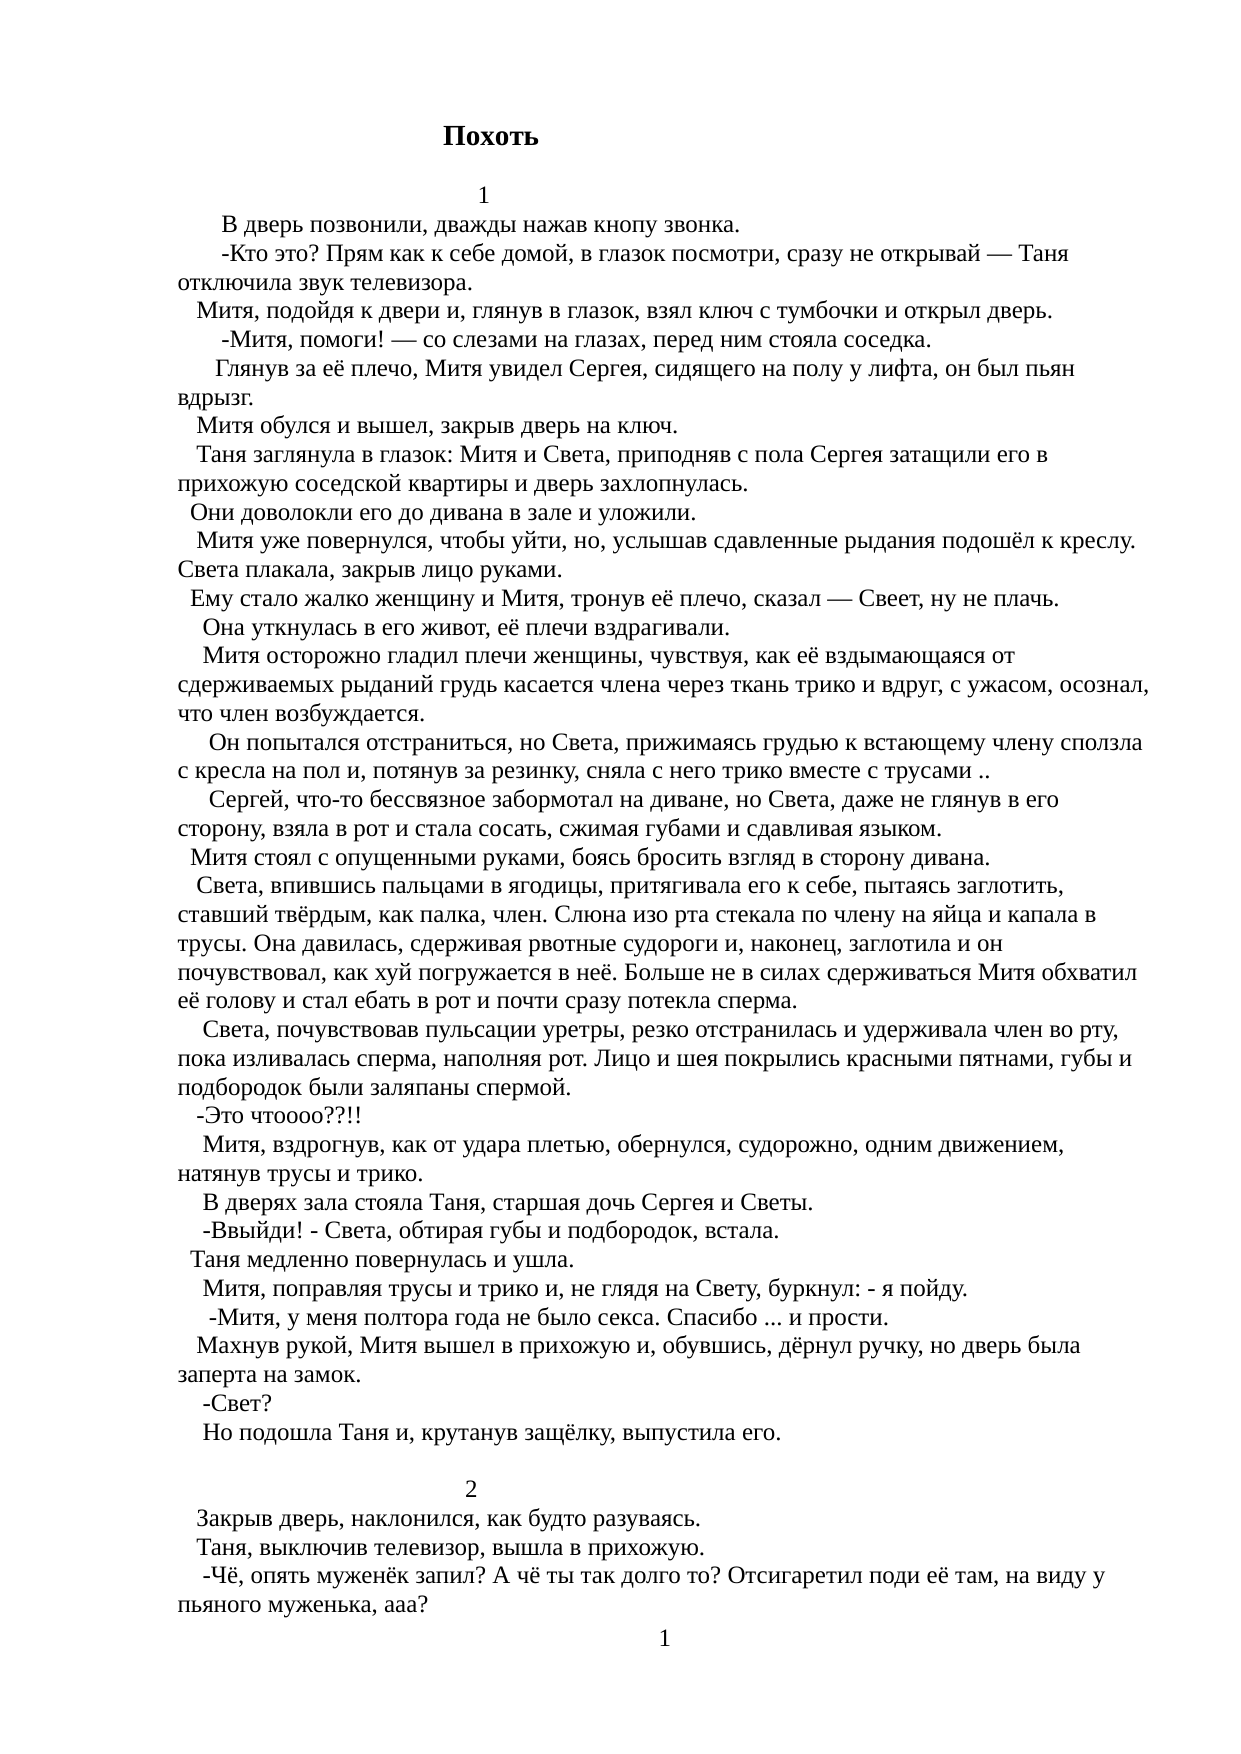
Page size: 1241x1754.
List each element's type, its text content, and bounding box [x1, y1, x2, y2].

text -Чё, опять муженёк запил? А чё ты так долго то? Отсигаретил поди её там, на виду у пьяного муженька, ааа? [177, 1560, 1152, 1618]
text В дверях зала стояла Таня, старшая дочь Сергея и Светы. [177, 1187, 1152, 1215]
text В дверь позвонили, дважды нажав кнопу звонка. [177, 209, 1152, 238]
text Она уткнулась в его живот, её плечи вздрагивали. [177, 612, 1152, 640]
text Митя, подойдя к двери и, глянув в глазок, взял ключ с тумбочки и открыл дверь. [177, 295, 1152, 324]
text Митя обулся и вышел, закрыв дверь на ключ. [177, 410, 1152, 439]
text Таня медленно повернулась и ушла. [177, 1244, 1152, 1273]
text -Это чтоооо??!! [177, 1100, 1152, 1129]
text -Свет? [177, 1388, 1152, 1417]
text -Кто это? Прям как к себе домой, в глазок посмотри, сразу не открывай — Таня отключила звук телевизора. [177, 238, 1152, 295]
text 2 [177, 1474, 1152, 1503]
text Света, почувствовав пульсации уретры, резко отстранилась и удерживала член во рту, пока изливалась сперма, наполняя рот. Лицо и шея покрылись красными пятнами, губы и подбородок были заляпаны спермой. [177, 1014, 1152, 1100]
text Таня, выключив телевизор, вышла в прихожую. [177, 1532, 1152, 1560]
text Сергей, что-то бессвязное забормотал на диване, но Света, даже не глянув в его сторону, взяла в рот и стала сосать, сжимая губами и сдавливая языком. [177, 784, 1152, 842]
text Он попытался отстраниться, но Света, прижимаясь грудью к встающему члену сползла с кресла на пол и, потянув за резинку, сняла с него трико вместе с трусами .. [177, 727, 1152, 784]
text Ему стало жалко женщину и Митя, тронув её плечо, сказал — Свеет, ну не плачь. [177, 583, 1152, 612]
text 1 [177, 180, 1152, 209]
text Закрыв дверь, наклонился, как будто разуваясь. [177, 1503, 1152, 1532]
text Похоть [177, 118, 1152, 152]
text Глянув за её плечо, Митя увидел Сергея, сидящего на полу у лифта, он был пьян вдрызг. [177, 353, 1152, 410]
text Митя, вздрогнув, как от удара плетью, обернулся, судорожно, одним движением, натянув трусы и трико. [177, 1129, 1152, 1187]
text Таня заглянула в глазок: Митя и Света, приподняв с пола Сергея затащили его в прихожую соседской квартиры и дверь захлопнулась. [177, 439, 1152, 497]
text Света, впившись пальцами в ягодицы, притягивала его к себе, пытаясь заглотить, ставший твёрдым, как палка, член. Слюна изо рта стекала по члену на яйца и капала в трусы. Она давилась, сдерживая рвотные судороги и, наконец, заглотила и он почувствовал, как хуй погружается в неё. Больше не в силах сдерживаться Митя обхватил её голову и стал ебать в рот и почти сразу потекла сперма. [177, 870, 1152, 1014]
text Махнув рукой, Митя вышел в прихожую и, обувшись, дёрнул ручку, но дверь была заперта на замок. [177, 1330, 1152, 1388]
text Митя уже повернулся, чтобы уйти, но, услышав сдавленные рыдания подошёл к креслу. Света плакала, закрыв лицо руками. [177, 525, 1152, 583]
text -Митя, помоги! — со слезами на глазах, перед ним стояла соседка. [177, 324, 1152, 353]
text Они доволокли его до дивана в зале и уложили. [177, 497, 1152, 525]
text Митя стоял с опущенными руками, боясь бросить взгляд в сторону дивана. [177, 842, 1152, 870]
text -Ввыйди! - Света, обтирая губы и подбородок, встала. [177, 1215, 1152, 1244]
text Митя осторожно гладил плечи женщины, чувствуя, как её вздымающаяся от сдерживаемых рыданий грудь касается члена через ткань трико и вдруг, с ужасом, осознал, что член возбуждается. [177, 640, 1152, 727]
text Митя, поправляя трусы и трико и, не глядя на Свету, буркнул: - я пойду. [177, 1273, 1152, 1302]
text Но подошла Таня и, крутанув защёлку, выпустила его. [177, 1417, 1152, 1445]
text -Митя, у меня полтора года не было секса. Спасибо ... и прости. [177, 1302, 1152, 1330]
